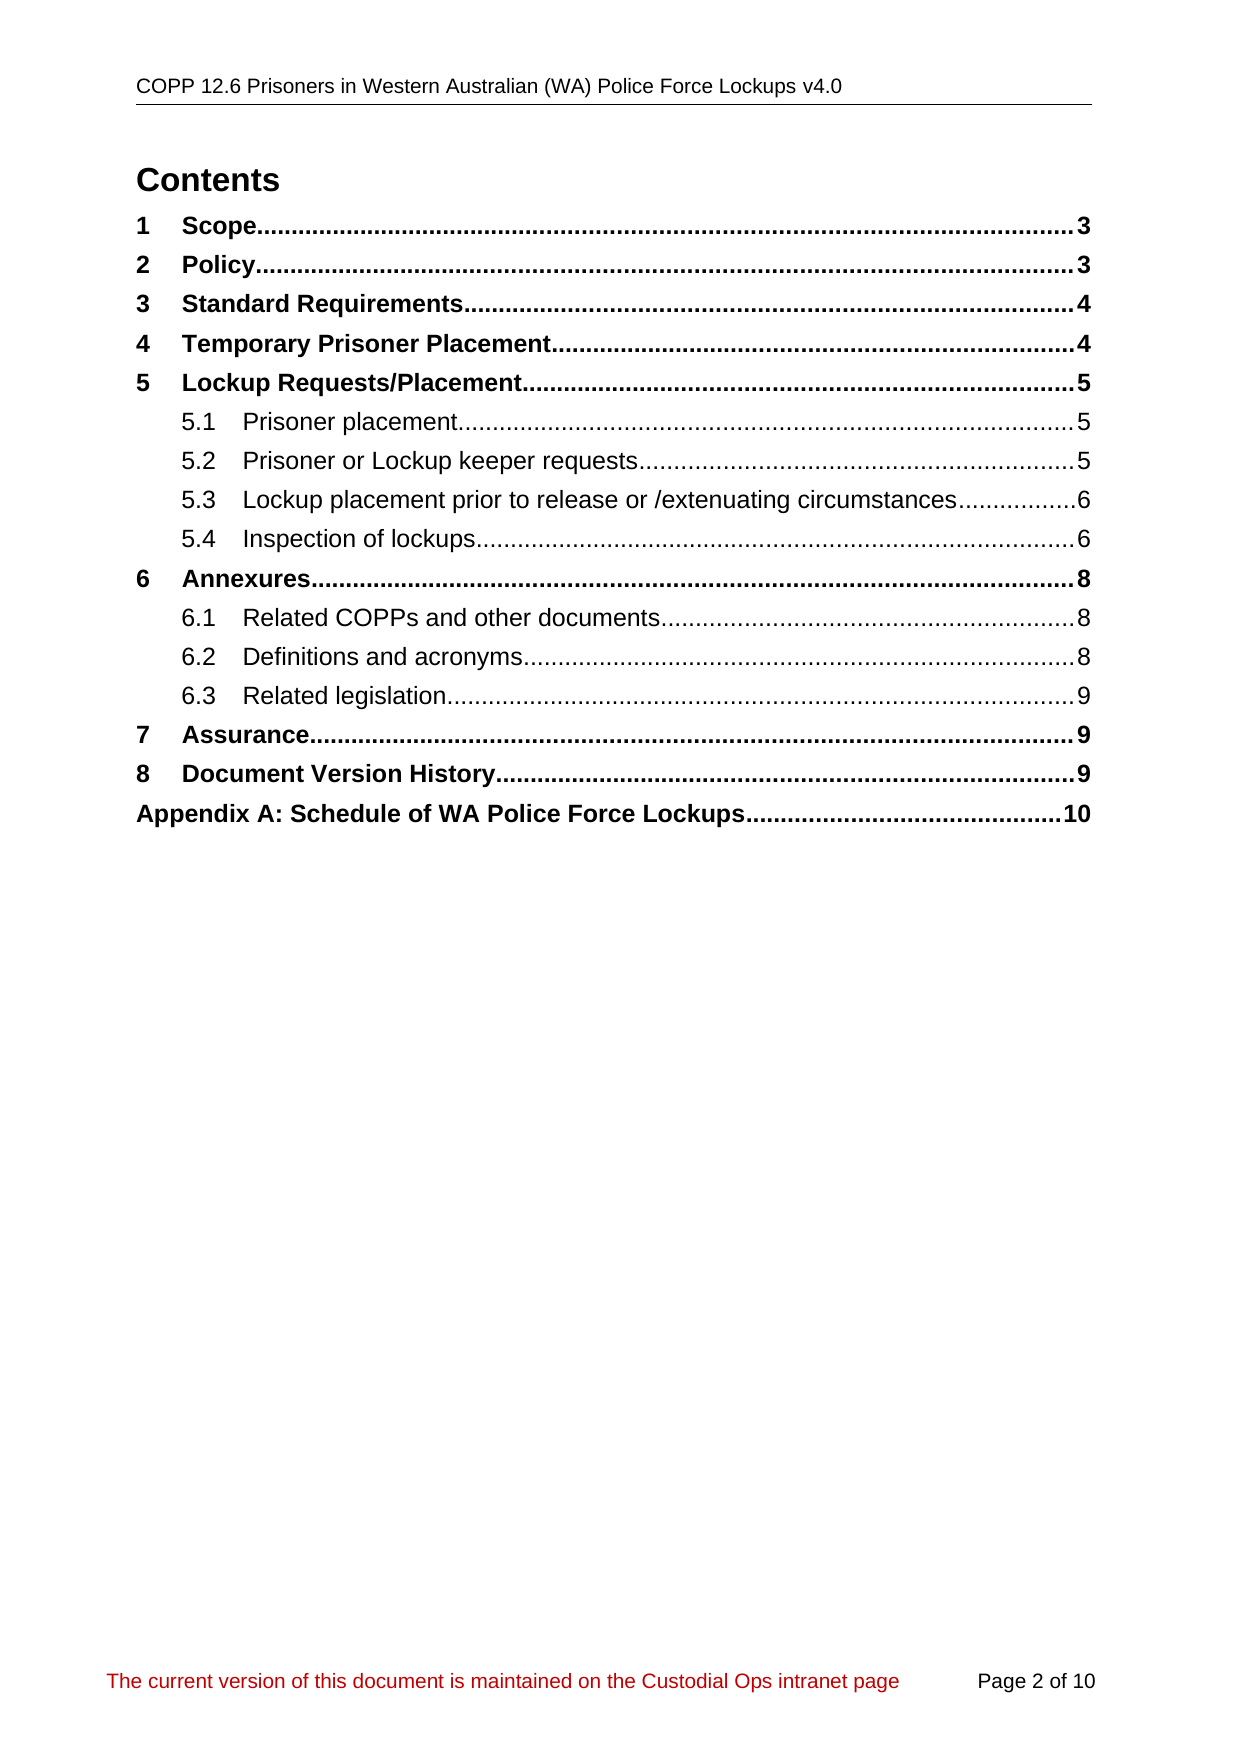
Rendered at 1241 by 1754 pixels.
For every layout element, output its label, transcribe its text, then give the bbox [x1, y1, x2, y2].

text 5.1 Prisoner placement 5 [161, 407, 1092, 436]
text 8 Document Version History 9 [136, 759, 1092, 788]
text 4 Temporary Prisoner Placement 4 [136, 329, 1092, 357]
text 2 Policy 3 [136, 250, 1092, 279]
text 3 Standard Requirements 4 [136, 289, 1092, 318]
text 5.4 Inspection of lockups 6 [161, 524, 1092, 553]
text 5 Lockup Requests/Placement 5 [136, 368, 1092, 397]
text 1 Scope 3 [136, 211, 1092, 240]
text 7 Assurance 9 [136, 720, 1092, 749]
text 5.2 Prisoner or Lockup keeper requests 5 [161, 446, 1092, 475]
text 6.1 Related COPPs and other documents 8 [161, 603, 1092, 632]
text 5.3 Lockup placement prior to release or /extenuating circumstances 6 [161, 485, 1092, 514]
text Appendix A: Schedule of WA Police Force Lockups 10 [136, 799, 1092, 827]
text 6 Annexures 8 [136, 564, 1092, 592]
text 6.3 Related legislation 9 [161, 681, 1092, 710]
subtitle Contents [136, 160, 1092, 199]
text 6.2 Definitions and acronyms 8 [161, 642, 1092, 671]
